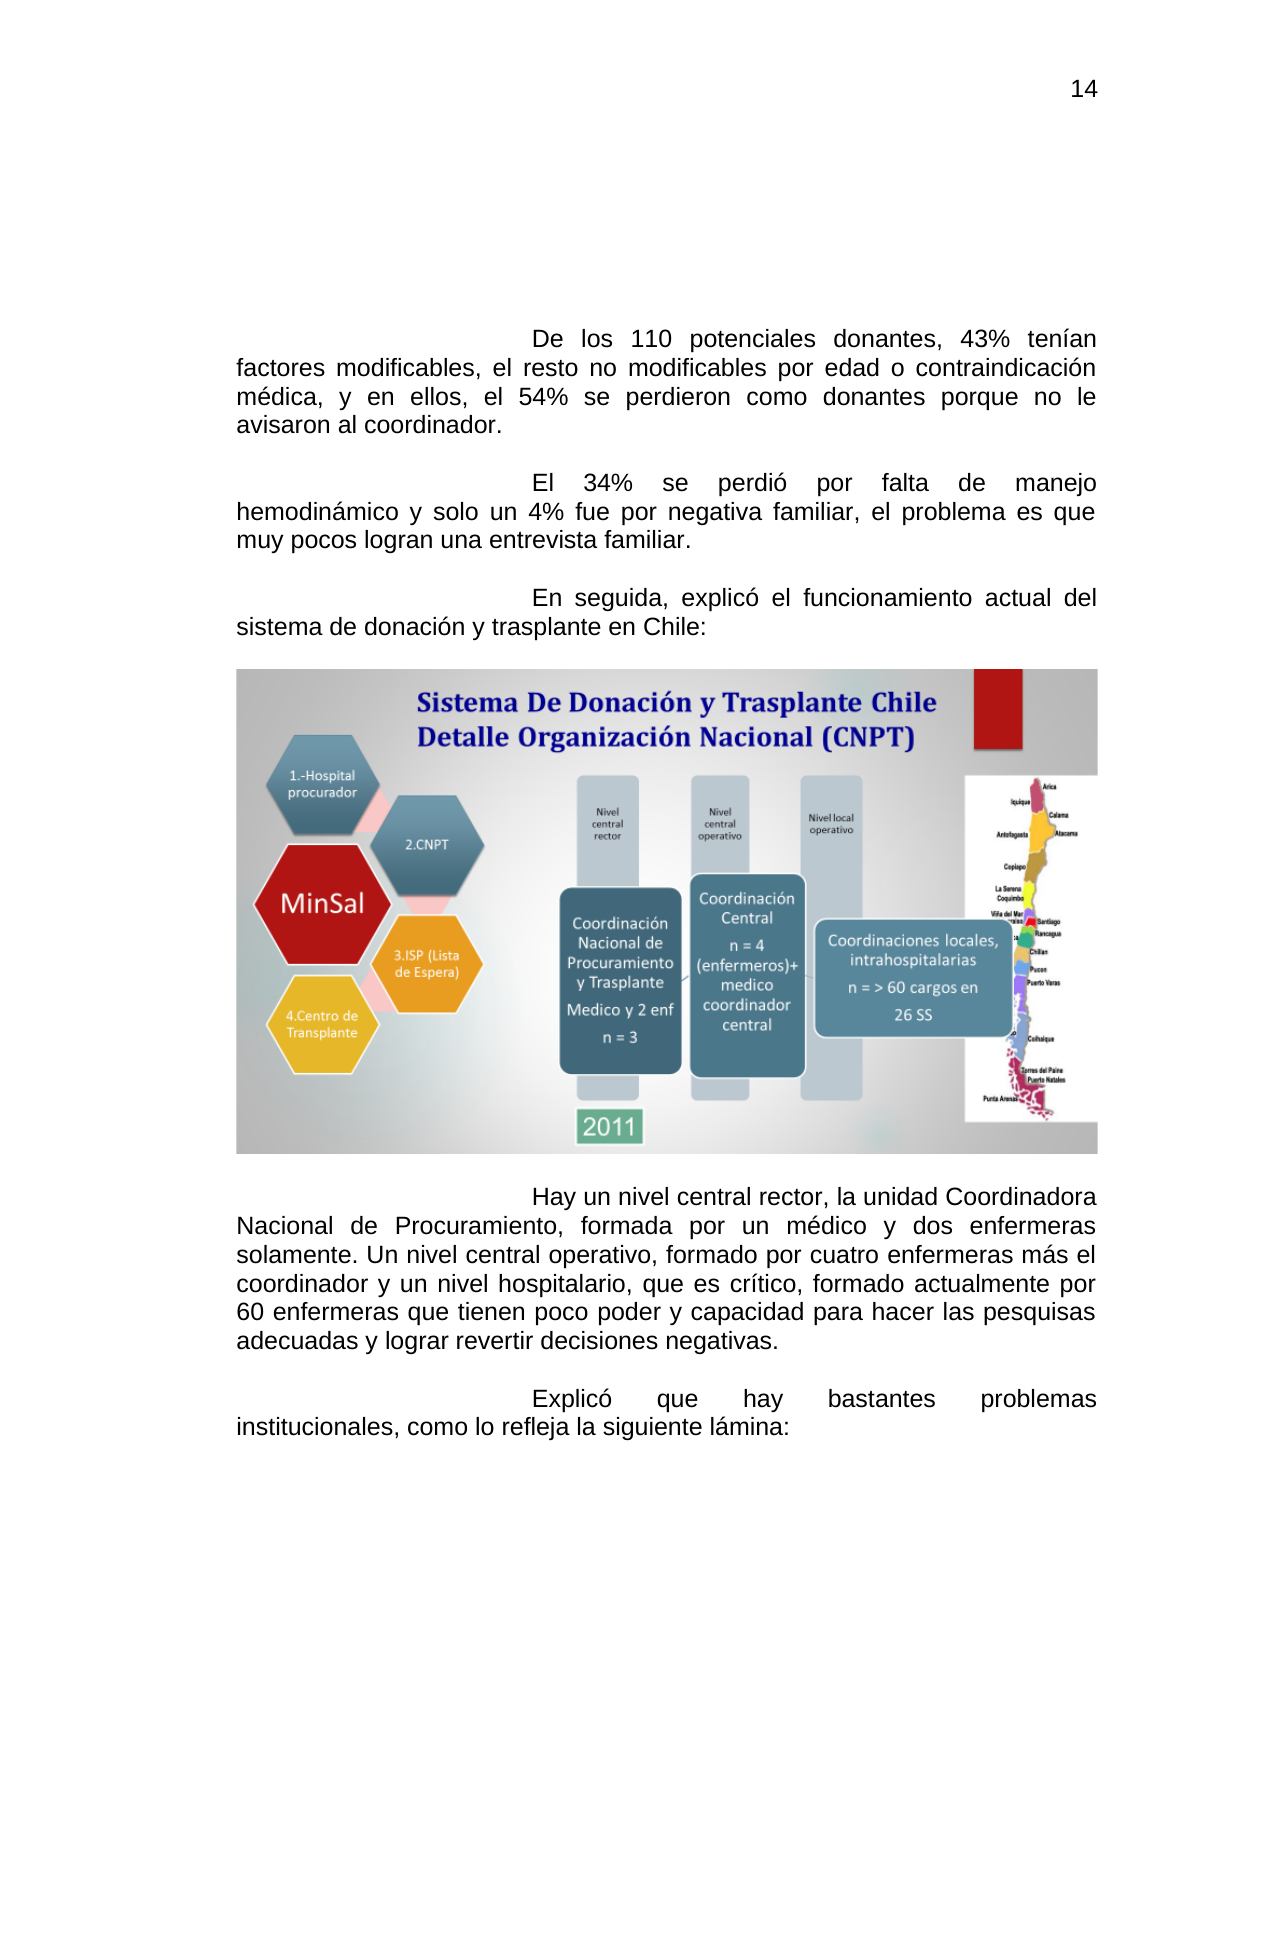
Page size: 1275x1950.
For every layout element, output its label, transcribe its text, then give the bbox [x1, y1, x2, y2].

text De los 110 potenciales donantes, 43% tenían factores modificables, el resto no modificables por edad o contraindicación médica, y en ellos, el 54% se perdieron como donantes porque no le avisaron al coordinador. [236, 324, 1098, 439]
picture [236, 669, 1098, 1154]
text Hay un nivel central rector, la unidad Coordinadora Nacional de Procuramiento, formada por un médico y dos enfermeras solamente. Un nivel central operativo, formado por cuatro enfermeras más el coordinador y un nivel hospitalario, que es crítico, formado actualmente por 60 enfermeras que tienen poco poder y capacidad para hacer las pesquisas adecuadas y lograr revertir decisiones negativas. [236, 1182, 1098, 1355]
text Explicó que hay bastantes problemas institucionales, como lo refleja la siguiente lámina: [236, 1384, 1098, 1441]
text En seguida, explicó el funcionamiento actual del sistema de donación y trasplante en Chile: [236, 583, 1098, 640]
text El 34% se perdió por falta de manejo hemodinámico y solo un 4% fue por negativa familiar, el problema es que muy pocos logran una entrevista familiar. [236, 468, 1098, 554]
